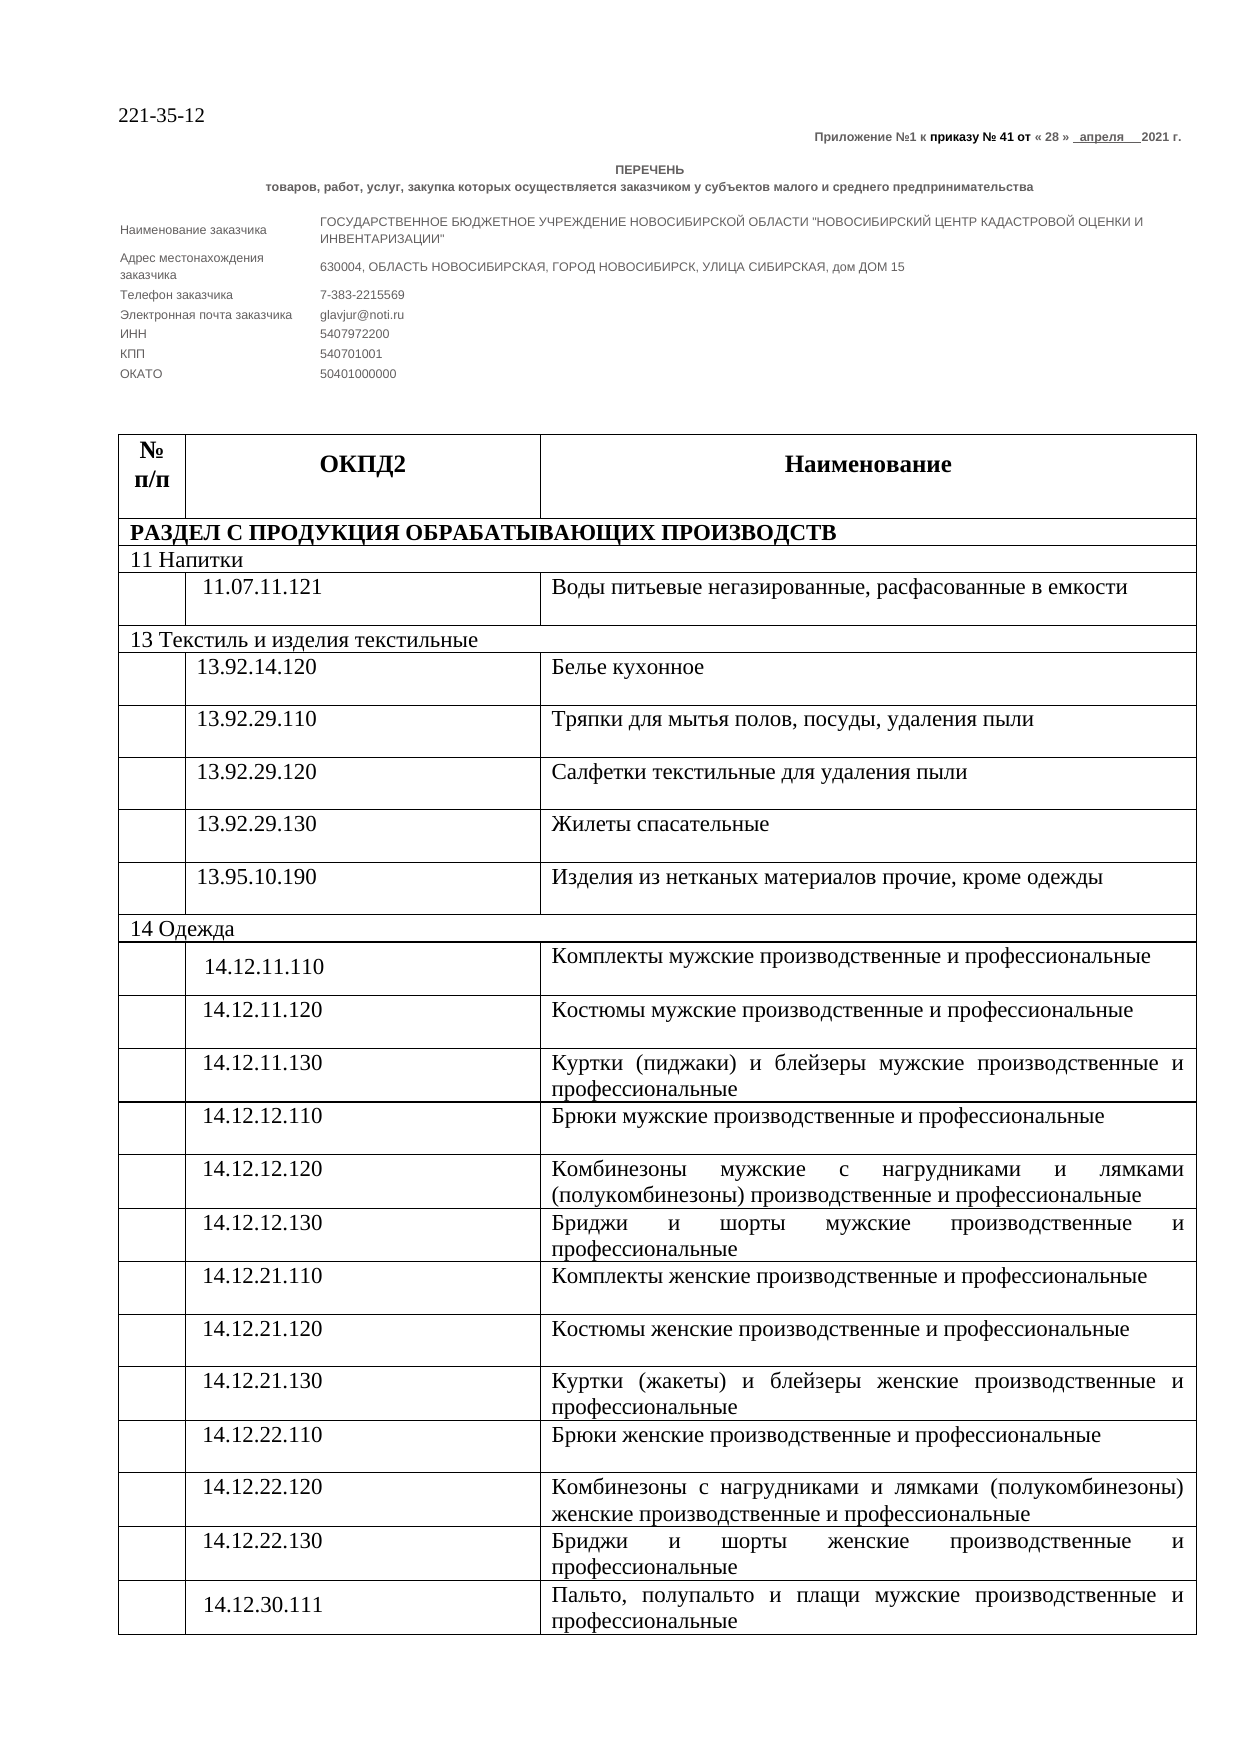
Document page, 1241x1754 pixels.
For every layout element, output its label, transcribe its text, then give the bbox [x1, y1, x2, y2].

table_cell 14 Одежда [119, 915, 1196, 941]
table_cell 14.12.22.130 [186, 1527, 540, 1580]
table_cell [119, 758, 185, 809]
text ПЕРЕЧЕНЬ [118, 161, 1181, 177]
table_cell ИНН [118, 323, 318, 343]
table_header ГОСУДАРСТВЕННОЕ БЮДЖЕТНОЕ УЧРЕЖДЕНИЕ НОВОСИБИРСКОЙ ОБЛАСТИ "НОВОСИБИРСКИЙ ЦЕНТР КАДАСТРОВОЙ ОЦЕНКИ И ИНВЕНТАРИЗАЦИИ" [319, 211, 1181, 247]
table_cell 11 Напитки [119, 546, 1196, 572]
table_cell [119, 1315, 185, 1366]
table_cell Тряпки для мытья полов, посуды, удаления пыли [541, 706, 1196, 757]
table_cell Бриджи и шорты женские производственные и профессиональные [541, 1527, 1196, 1580]
table_cell 13.92.14.120 [186, 653, 540, 704]
table_cell Брюки женские производственные и профессиональные [541, 1421, 1196, 1472]
text Приложение №1 к приказу № 41 от « 28 » апреля 2021 г. [118, 127, 1181, 144]
table_header № п/п [119, 435, 185, 517]
table_cell 13.92.29.120 [186, 758, 540, 809]
table_cell Куртки (пиджаки) и блейзеры мужские производственные и профессиональные [541, 1049, 1196, 1101]
table_cell [119, 1049, 185, 1101]
table_cell Куртки (жакеты) и блейзеры женские производственные и профессиональные [541, 1367, 1196, 1420]
table_cell [119, 943, 185, 995]
table_cell [119, 1421, 185, 1472]
table_cell РАЗДЕЛ C ПРОДУКЦИЯ ОБРАБАТЫВАЮЩИХ ПРОИЗВОДСТВ [119, 519, 1196, 545]
table_header Наименование заказчика [118, 211, 318, 247]
table_cell Пальто, полупальто и плащи мужские производственные и профессиональные [541, 1581, 1196, 1633]
table_cell [119, 996, 185, 1048]
table_cell [119, 863, 185, 914]
table_cell 14.12.21.130 [186, 1367, 540, 1420]
table_cell Воды питьевые негазированные, расфасованные в емкости [541, 573, 1196, 625]
table_cell Костюмы мужские производственные и профессиональные [541, 996, 1196, 1048]
table_cell 14.12.22.120 [186, 1473, 540, 1526]
table_cell Белье кухонное [541, 653, 1196, 704]
table_cell 630004, ОБЛАСТЬ НОВОСИБИРСКАЯ, ГОРОД НОВОСИБИРСК, УЛИЦА СИБИРСКАЯ, дом ДОМ 15 [319, 247, 1181, 284]
table_cell [119, 1581, 185, 1633]
table_cell 14.12.22.110 [186, 1421, 540, 1472]
table_cell Брюки мужские производственные и профессиональные [541, 1103, 1196, 1154]
table_cell [119, 1103, 185, 1154]
table_cell Адрес местонахождения заказчика [118, 247, 318, 284]
text товаров, работ, услуг, закупка которых осуществляется заказчиком у субъектов малого и среднего предпринимательства [118, 177, 1181, 194]
table_header ОКПД2 [186, 435, 540, 517]
table_cell 5407972200 [319, 323, 1181, 343]
table_cell 14.12.11.120 [186, 996, 540, 1048]
table_cell Телефон заказчика [118, 284, 318, 303]
table_cell [186, 1581, 540, 1633]
table_cell [119, 1262, 185, 1314]
table_cell 14.12.21.110 [186, 1262, 540, 1314]
table_cell Комбинезоны с нагрудниками и лямками (полукомбинезоны) женские производственные и профессиональные [541, 1473, 1196, 1526]
table_cell 50401000000 [319, 363, 1181, 383]
table_cell [119, 1209, 185, 1261]
table_cell ОКАТО [118, 363, 318, 383]
table_cell 13.92.29.130 [186, 810, 540, 862]
text 221-35-12 [118, 103, 1181, 127]
table_cell [186, 943, 540, 995]
table_cell Электронная почта заказчика [118, 304, 318, 323]
table_cell 13.92.29.110 [186, 706, 540, 757]
table_cell Костюмы женские производственные и профессиональные [541, 1315, 1196, 1366]
table_cell [119, 573, 185, 625]
table_cell glavjur@noti.ru [319, 304, 1181, 323]
table_cell 13 Текстиль и изделия текстильные [119, 626, 1196, 652]
table_cell КПП [118, 343, 318, 363]
table_cell 14.12.12.130 [186, 1209, 540, 1261]
table_cell Комплекты мужские производственные и профессиональные [541, 943, 1196, 995]
table_cell [119, 810, 185, 862]
table_cell 14.12.11.130 [186, 1049, 540, 1101]
table_cell 7-383-2215569 [319, 284, 1181, 303]
table_cell Жилеты спасательные [541, 810, 1196, 862]
table_cell [119, 1473, 185, 1526]
table_header Наименование [541, 435, 1196, 517]
table_cell 14.12.21.120 [186, 1315, 540, 1366]
table_cell 14.12.12.120 [186, 1155, 540, 1207]
table_cell Салфетки текстильные для удаления пыли [541, 758, 1196, 809]
table_cell [119, 1155, 185, 1207]
table_cell Комплекты женские производственные и профессиональные [541, 1262, 1196, 1314]
table_cell Бриджи и шорты мужские производственные и профессиональные [541, 1209, 1196, 1261]
table_cell [119, 1367, 185, 1420]
table_cell 11.07.11.121 [186, 573, 540, 625]
table_cell 14.12.12.110 [186, 1103, 540, 1154]
table_cell Комбинезоны мужские с нагрудниками и лямками (полукомбинезоны) производственные и профессиональные [541, 1155, 1196, 1207]
table_cell [119, 1527, 185, 1580]
table_cell [119, 706, 185, 757]
table_cell 540701001 [319, 343, 1181, 363]
table_cell [119, 653, 185, 704]
table_cell Изделия из нетканых материалов прочие, кроме одежды [541, 863, 1196, 914]
table_cell 13.95.10.190 [186, 863, 540, 914]
